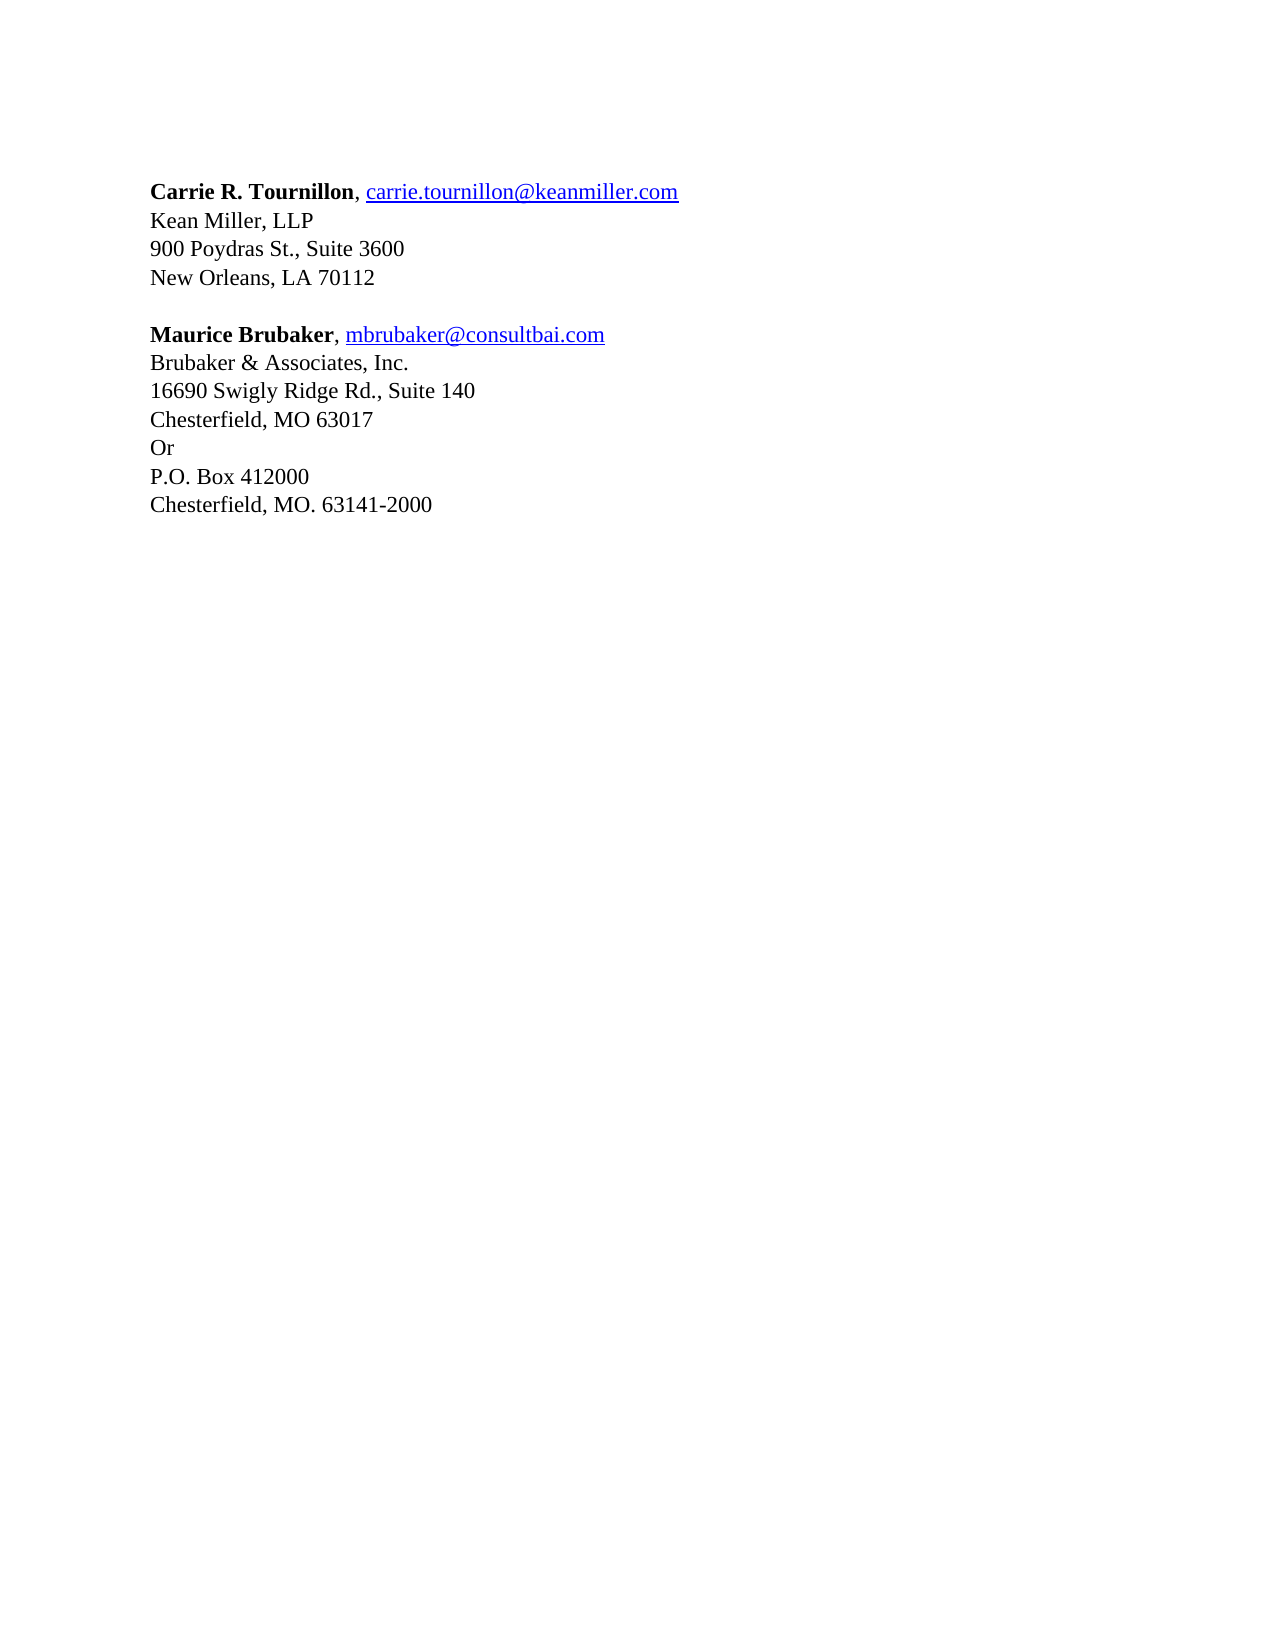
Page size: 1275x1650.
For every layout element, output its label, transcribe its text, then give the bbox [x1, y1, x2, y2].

text P.O. Box 412000 [150, 463, 1125, 489]
text 900 Poydras St., Suite 3600 [150, 235, 1125, 262]
text Kean Miller, LLP [150, 207, 1125, 233]
text Chesterfield, MO 63017 [150, 406, 1125, 432]
text Or [150, 434, 1125, 461]
text Chesterfield, MO. 63141-2000 [150, 491, 1125, 518]
text Brubaker & Associates, Inc. [150, 349, 1125, 375]
text Carrie R. Tournillon, carrie.tournillon@keanmiller.com [150, 178, 1125, 205]
text New Orleans, LA 70112 [150, 264, 1125, 290]
text 16690 Swigly Ridge Rd., Suite 140 [150, 377, 1125, 404]
text Maurice Brubaker, mbrubaker@consultbai.com [150, 321, 1125, 347]
